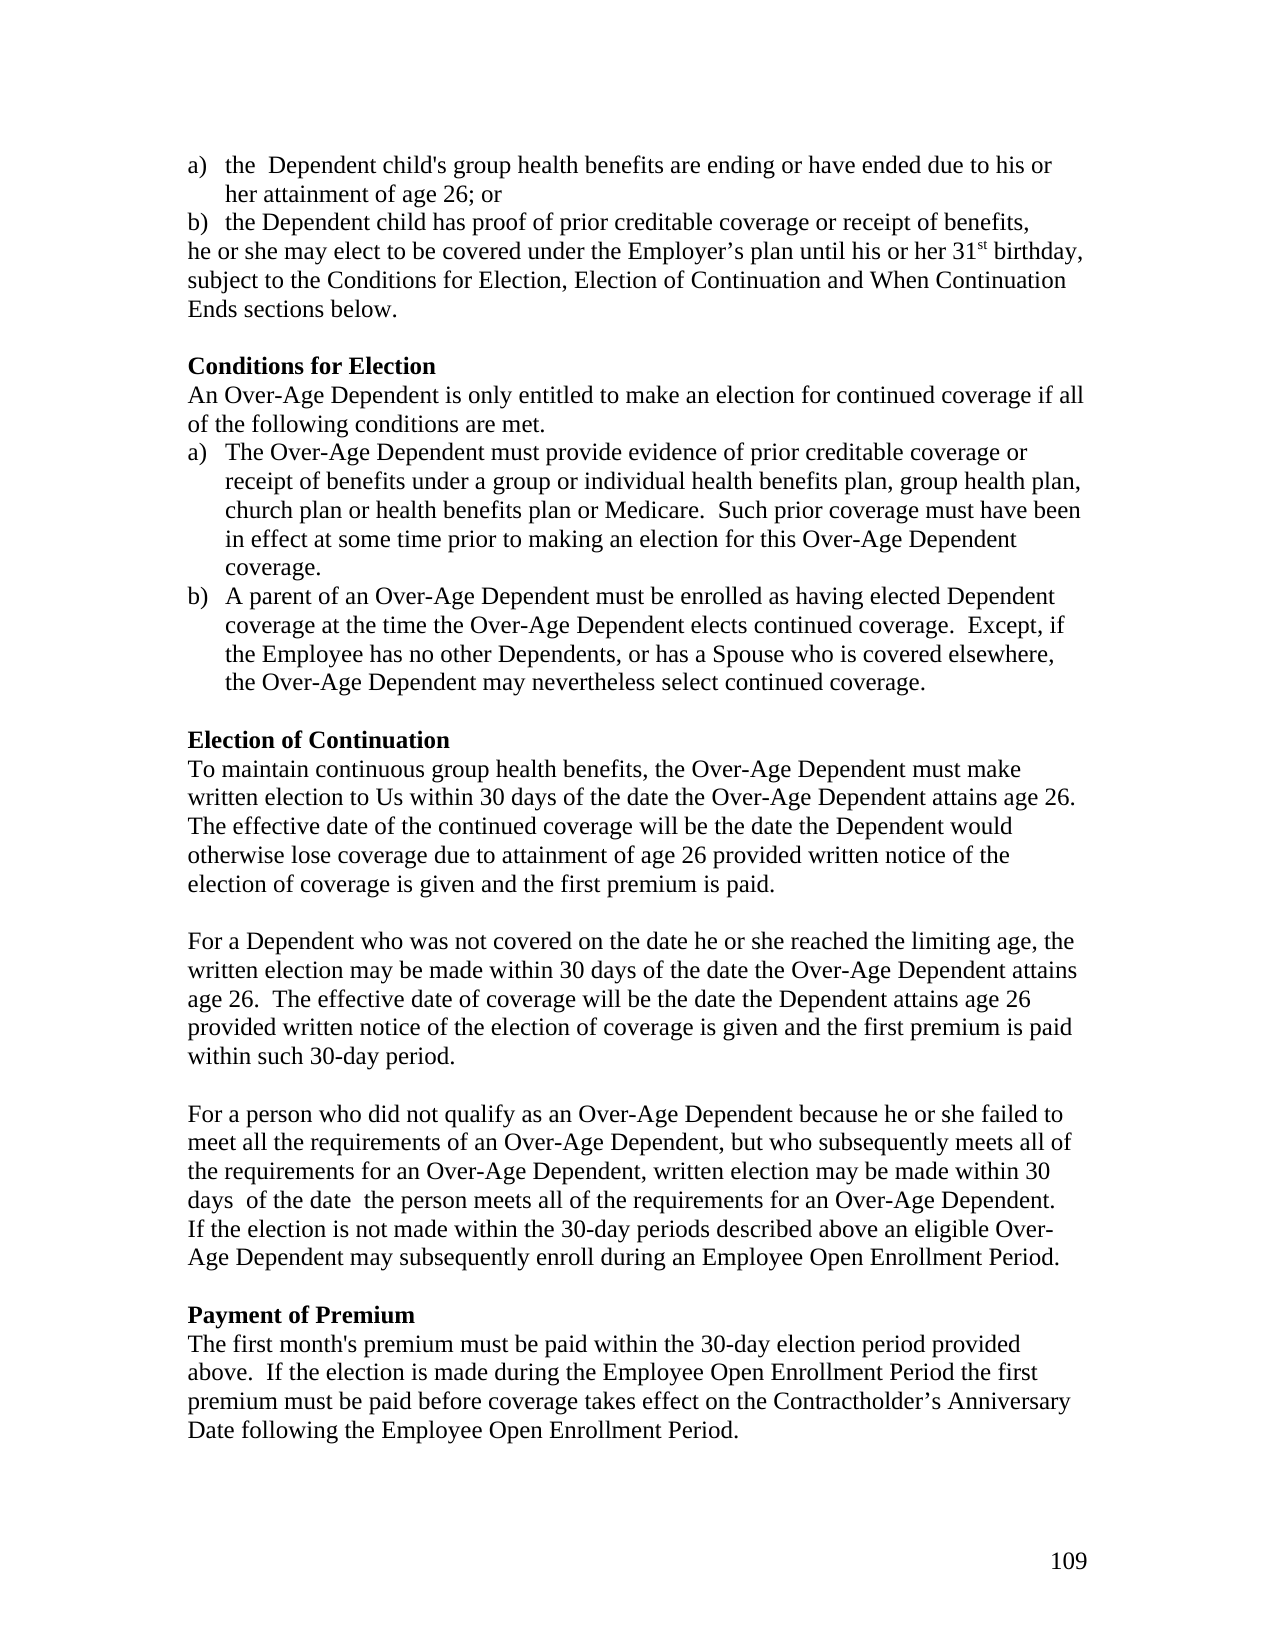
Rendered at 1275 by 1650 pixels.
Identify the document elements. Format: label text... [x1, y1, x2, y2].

list The Over-Age Dependent must provide evidence of prior creditable coverage or receipt of benefits under a group or individual health benefits plan, group health plan, church plan or health benefits plan or Medicare. Such prior coverage must have been in effect at some time prior to making an election for this Over-Age Dependent coverage. [187, 437, 1087, 581]
text The first month's premium must be paid within the 30-day election period provided above. If the election is made during the Employee Open Enrollment Period the first premium must be paid before coverage takes effect on the Contractholder’s Anniversary Date following the Employee Open Enrollment Period. [187, 1329, 1087, 1444]
text If the election is not made within the 30-day periods described above an eligible Over-Age Dependent may subsequently enroll during an Employee Open Enrollment Period. [187, 1214, 1087, 1271]
list A parent of an Over-Age Dependent must be enrolled as having elected Dependent coverage at the time the Over-Age Dependent elects continued coverage. Except, if the Employee has no other Dependents, or has a Spouse who is covered elsewhere, the Over-Age Dependent may nevertheless select continued coverage. [187, 581, 1087, 696]
text For a Dependent who was not covered on the date he or she reached the limiting age, the written election may be made within 30 days of the date the Over-Age Dependent attains age 26. The effective date of coverage will be the date the Dependent attains age 26 provided written notice of the election of coverage is given and the first premium is paid within such 30-day period. [187, 926, 1087, 1070]
text To maintain continuous group health benefits, the Over-Age Dependent must make written election to Us within 30 days of the date the Over-Age Dependent attains age 26. The effective date of the continued coverage will be the date the Dependent would otherwise lose coverage due to attainment of age 26 provided written notice of the election of coverage is given and the first premium is paid. [187, 754, 1087, 897]
text Conditions for Election [187, 351, 1087, 380]
text Payment of Premium [187, 1300, 1087, 1329]
text An Over-Age Dependent is only entitled to make an election for continued coverage if all of the following conditions are met. [187, 380, 1087, 437]
list the Dependent child's group health benefits are ending or have ended due to his or her attainment of age 26; or [187, 150, 1087, 207]
list the Dependent child has proof of prior creditable coverage or receipt of benefits, [187, 207, 1087, 236]
text For a person who did not qualify as an Over-Age Dependent because he or she failed to meet all the requirements of an Over-Age Dependent, but who subsequently meets all of the requirements for an Over-Age Dependent, written election may be made within 30 days of the date the person meets all of the requirements for an Over-Age Dependent. [187, 1099, 1087, 1214]
text Election of Continuation [187, 725, 1087, 754]
text he or she may elect to be covered under the Employer’s plan until his or her 31st birthday, subject to the Conditions for Election, Election of Continuation and When Continuation Ends sections below. [187, 236, 1087, 322]
